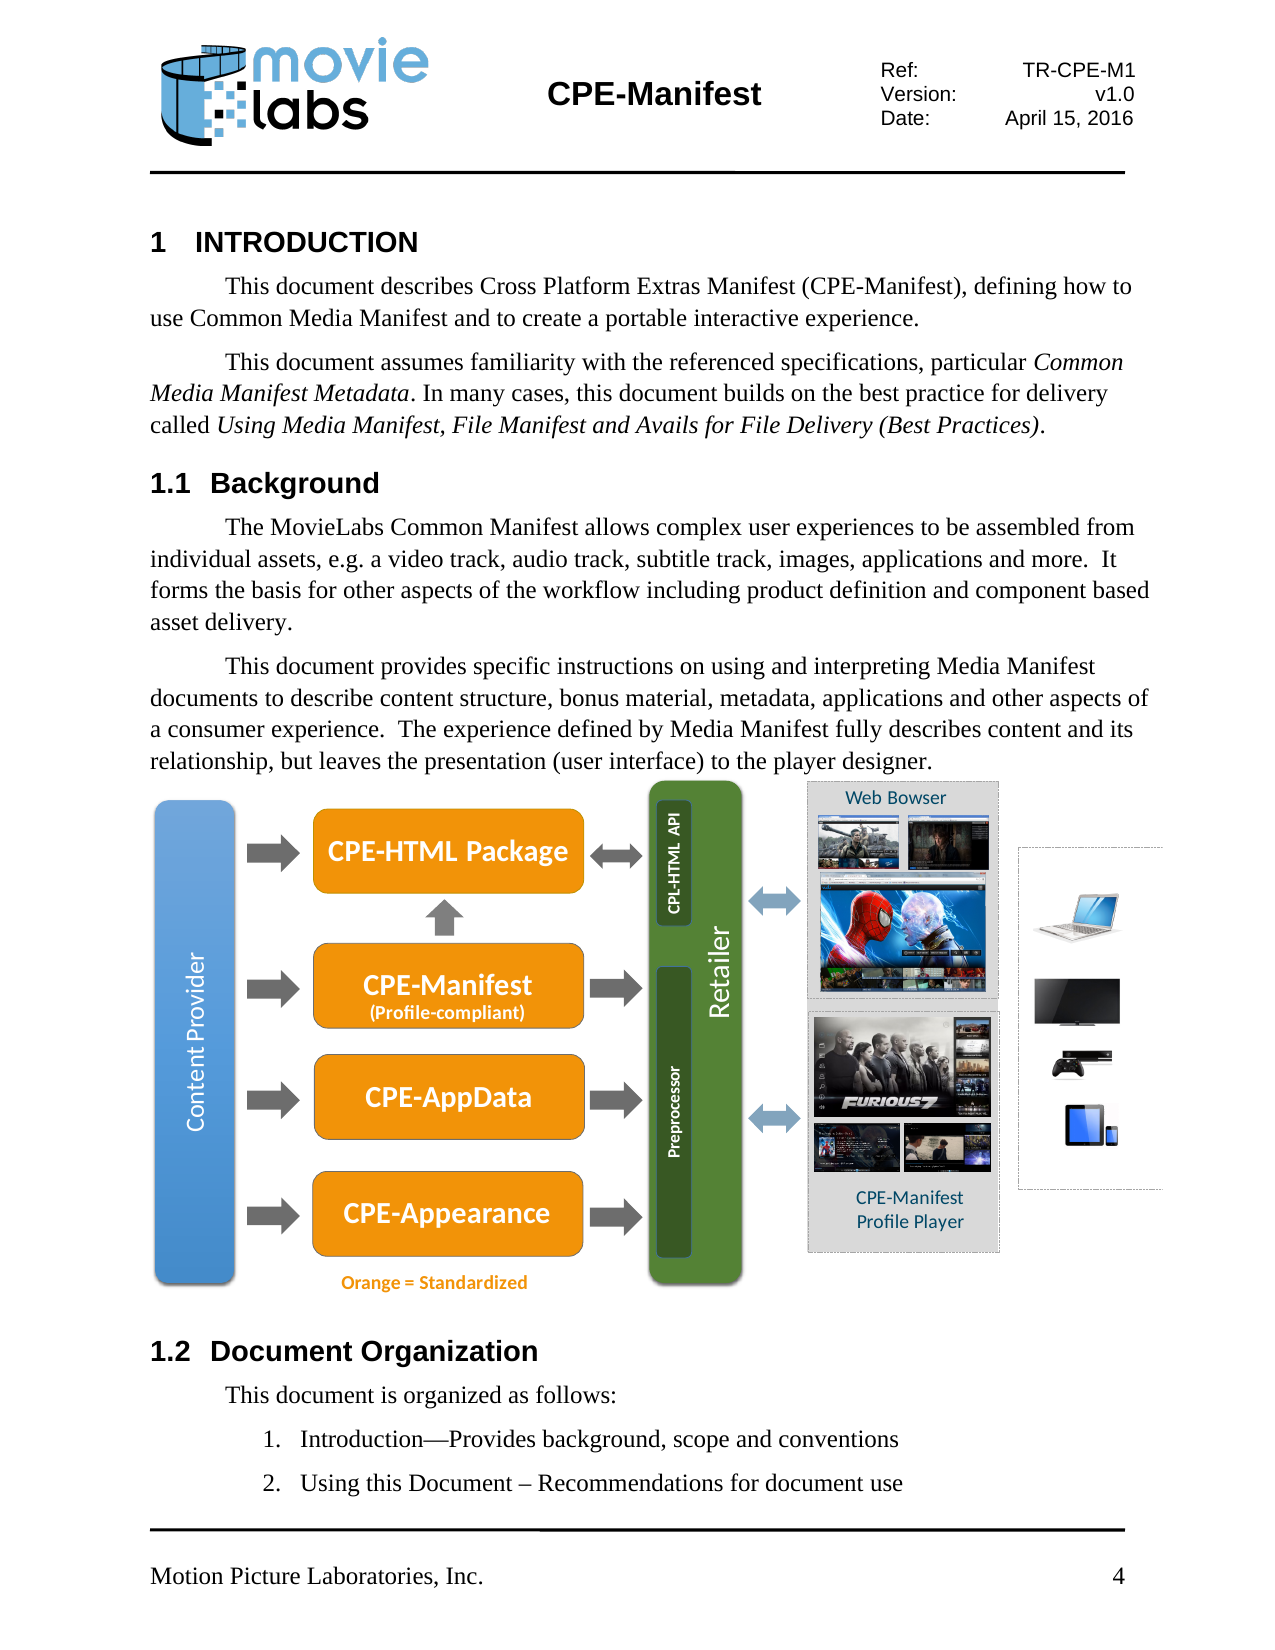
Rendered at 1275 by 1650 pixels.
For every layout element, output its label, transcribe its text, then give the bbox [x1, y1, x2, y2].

subtitle Introduction [150, 225, 1162, 258]
list Introduction—Provides background, scope and conventions [262, 1424, 1162, 1453]
text This document provides specific instructions on using and interpreting Media Manifest documents to describe content structure, bonus material, metadata, applications and other aspects of a consumer experience. The experience defined by Media Manifest fully describes content and its relationship, but leaves the presentation (user interface) to the player designer. [150, 651, 1162, 1306]
text The MovieLabs Common Manifest allows complex user experiences to be assembled from individual assets, e.g. a video track, audio track, subtitle track, images, applications and more. It forms the basis for other aspects of the workflow including product definition and component based asset delivery. [150, 512, 1162, 636]
text This document is organized as follows: [150, 1380, 1162, 1409]
picture [161, 37, 429, 146]
text This document describes Cross Platform Extras Manifest (CPE-Manifest), defining how to use Common Media Manifest and to create a portable interactive experience. [150, 271, 1162, 331]
subtitle Background [150, 466, 1162, 500]
text This document assumes familiarity with the referenced specifications, particular Common Media Manifest Metadata. In many cases, this document builds on the best practice for delivery called Using Media Manifest, File Manifest and Avails for File Delivery (Best Practices). [150, 347, 1162, 438]
list Using this Document – Recommendations for document use [262, 1468, 1162, 1497]
subtitle Document Organization [150, 1334, 1162, 1367]
